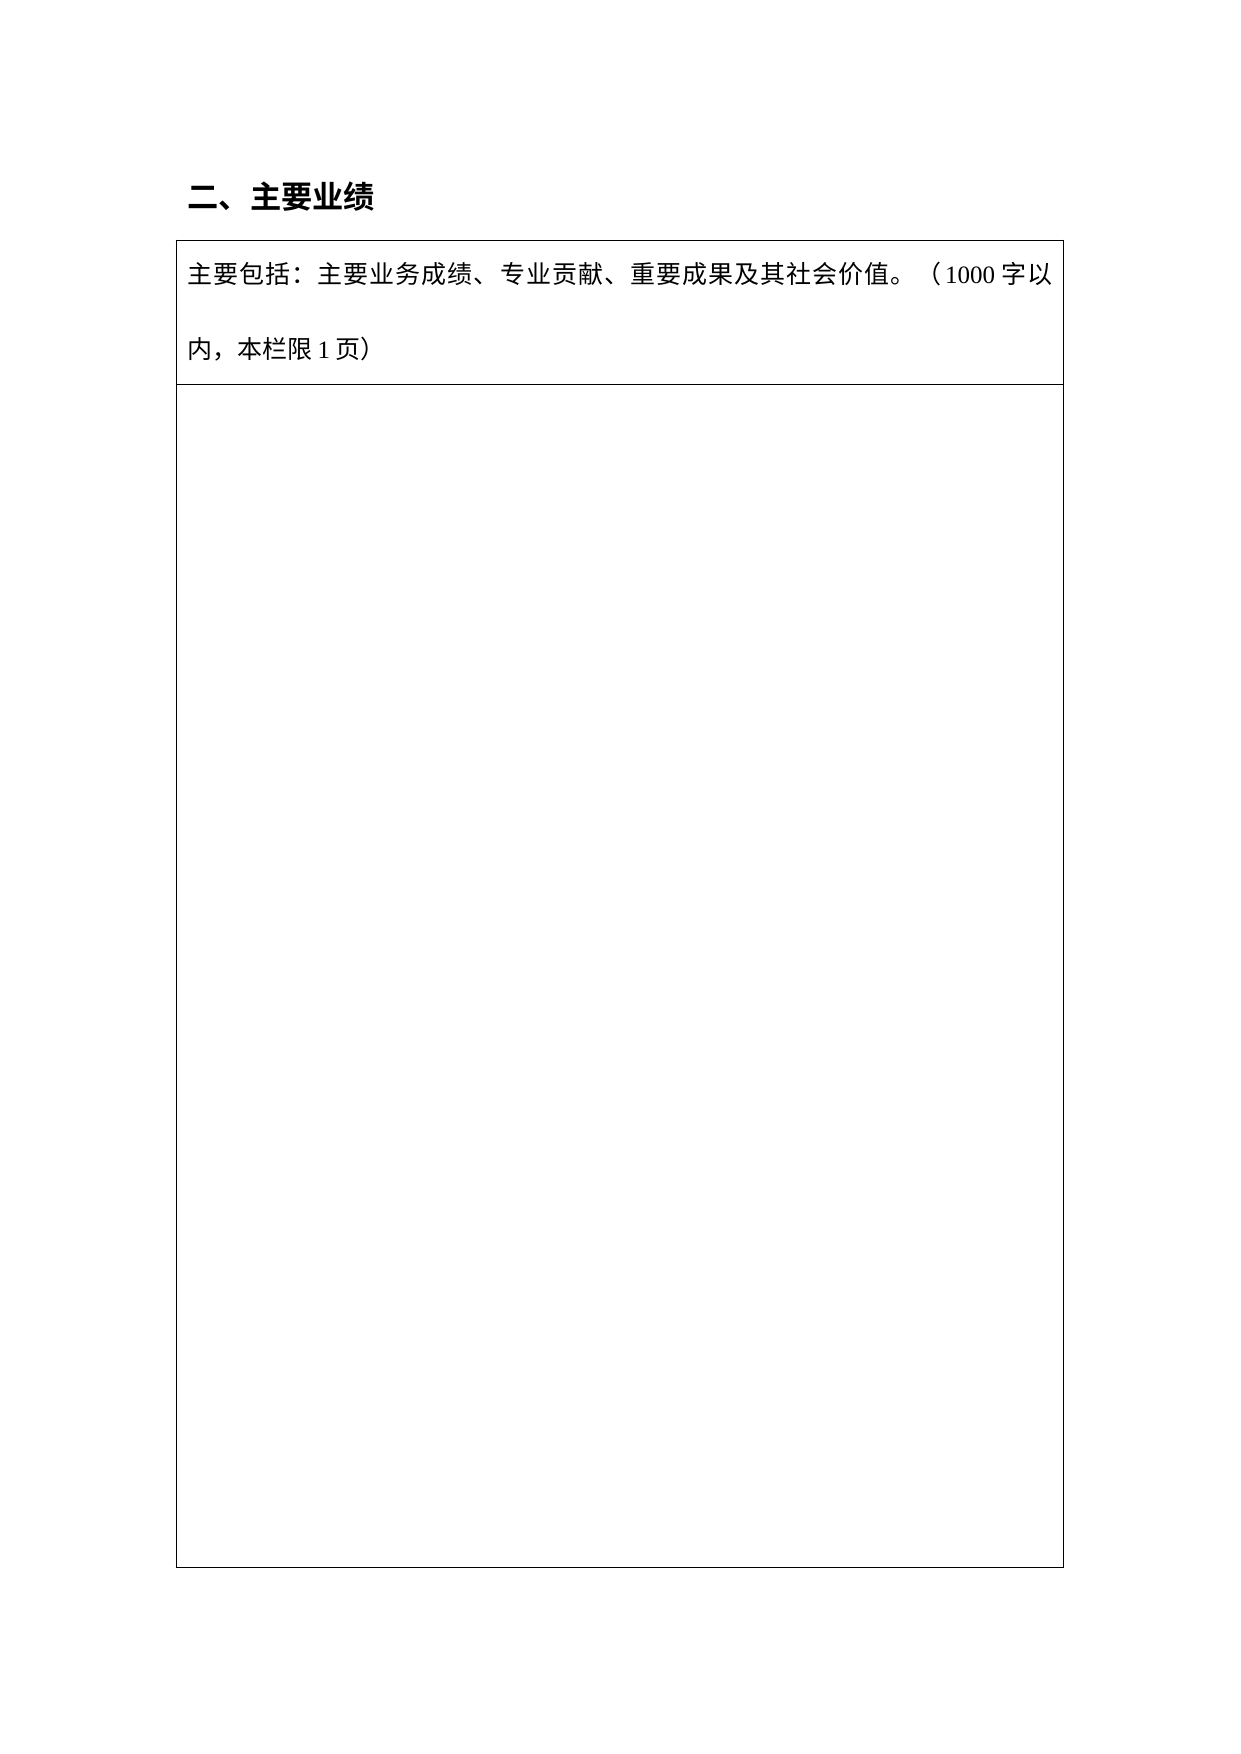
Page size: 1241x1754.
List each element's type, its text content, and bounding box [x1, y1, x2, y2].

table_header 主要包括：主要业务成绩、专业贡献、重要成果及其社会价值。（1000字以内，本栏限1页） [177, 241, 1063, 384]
table_cell [177, 385, 1063, 1567]
text 二、主要业绩 [187, 162, 1053, 227]
